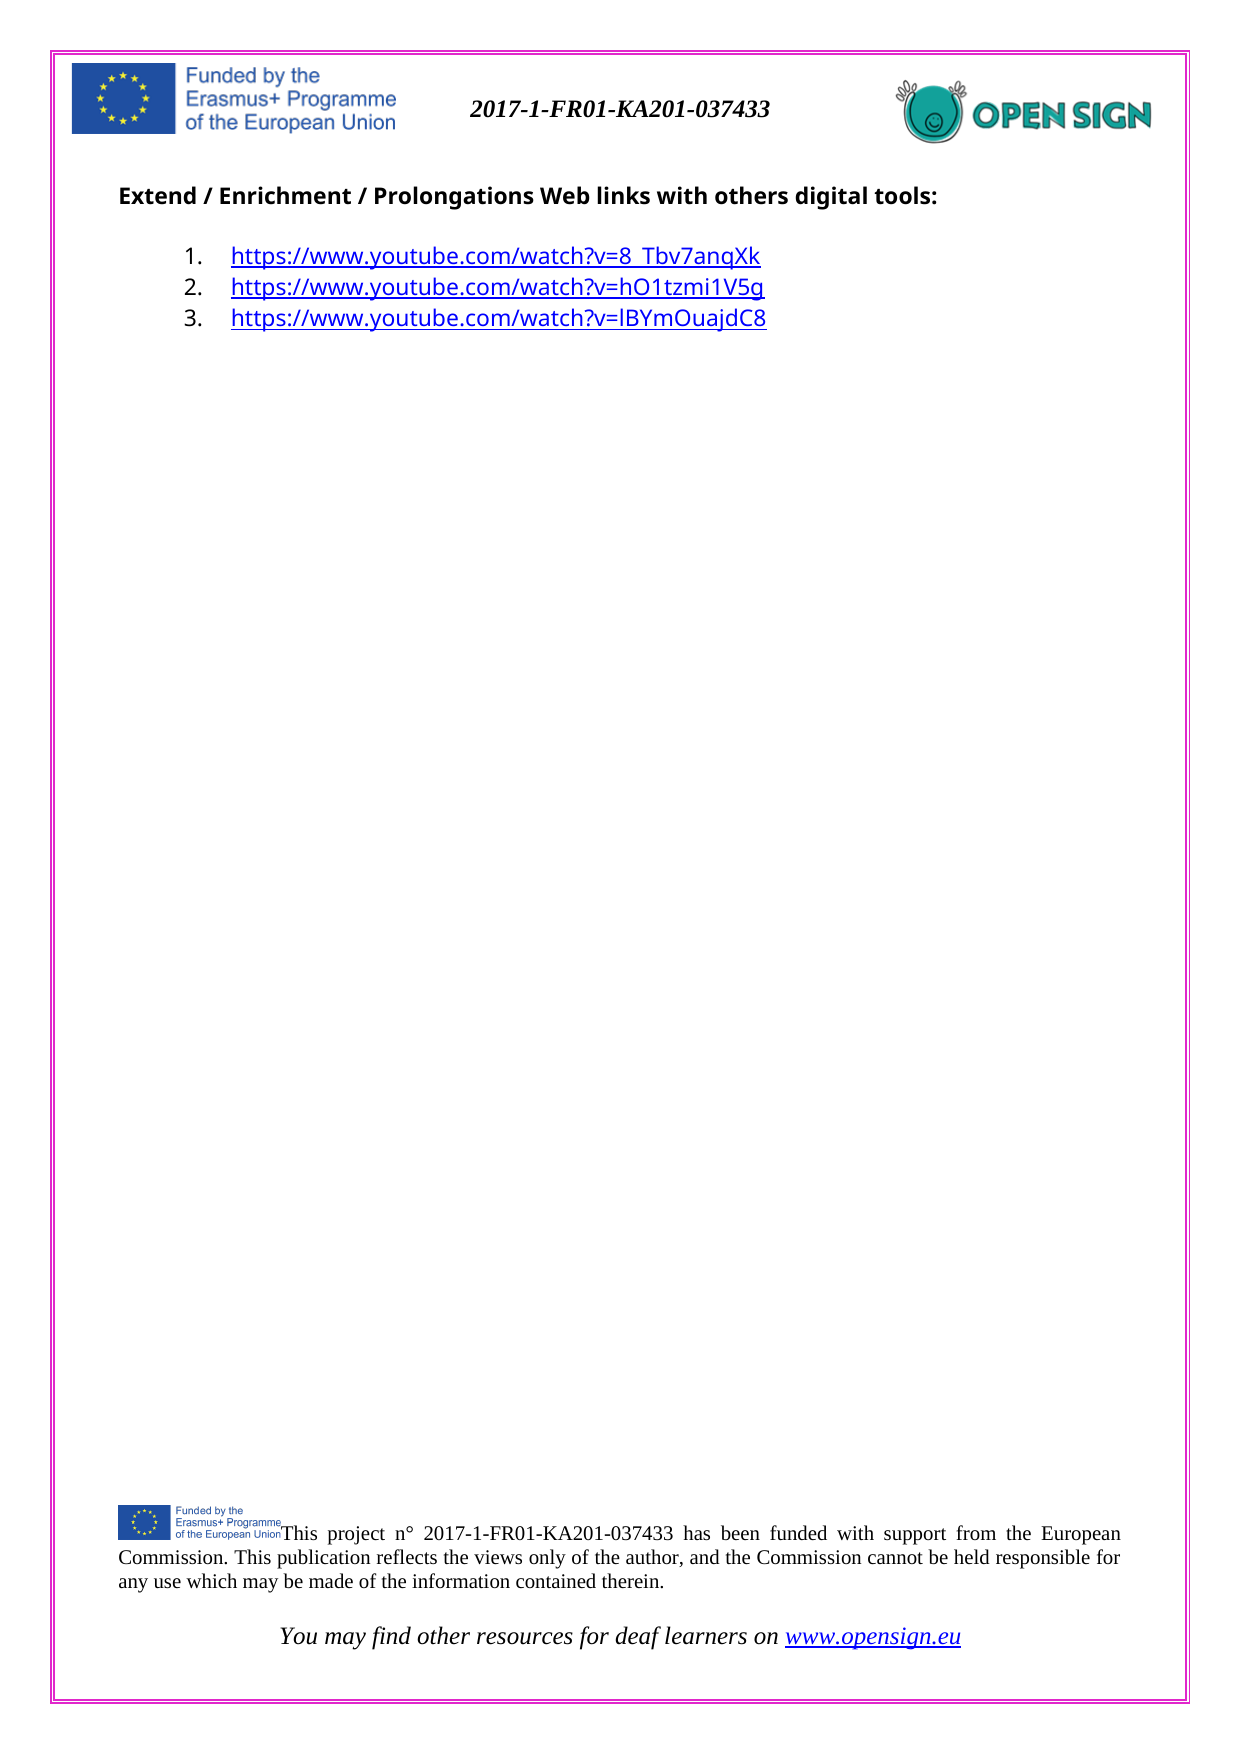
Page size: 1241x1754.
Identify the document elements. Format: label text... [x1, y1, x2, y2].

list https://www.youtube.com/watch?v=8_Tbv7anqXk [193, 240, 1122, 271]
picture [118, 1505, 281, 1540]
text Extend / Enrichment / Prolongations Web links with others digital tools: [118, 180, 1122, 211]
picture [71, 63, 396, 134]
picture [882, 70, 1180, 158]
list https://www.youtube.com/watch?v=hO1tzmi1V5g [193, 271, 1122, 302]
list https://www.youtube.com/watch?v=lBYmOuajdC8 [193, 302, 1122, 333]
